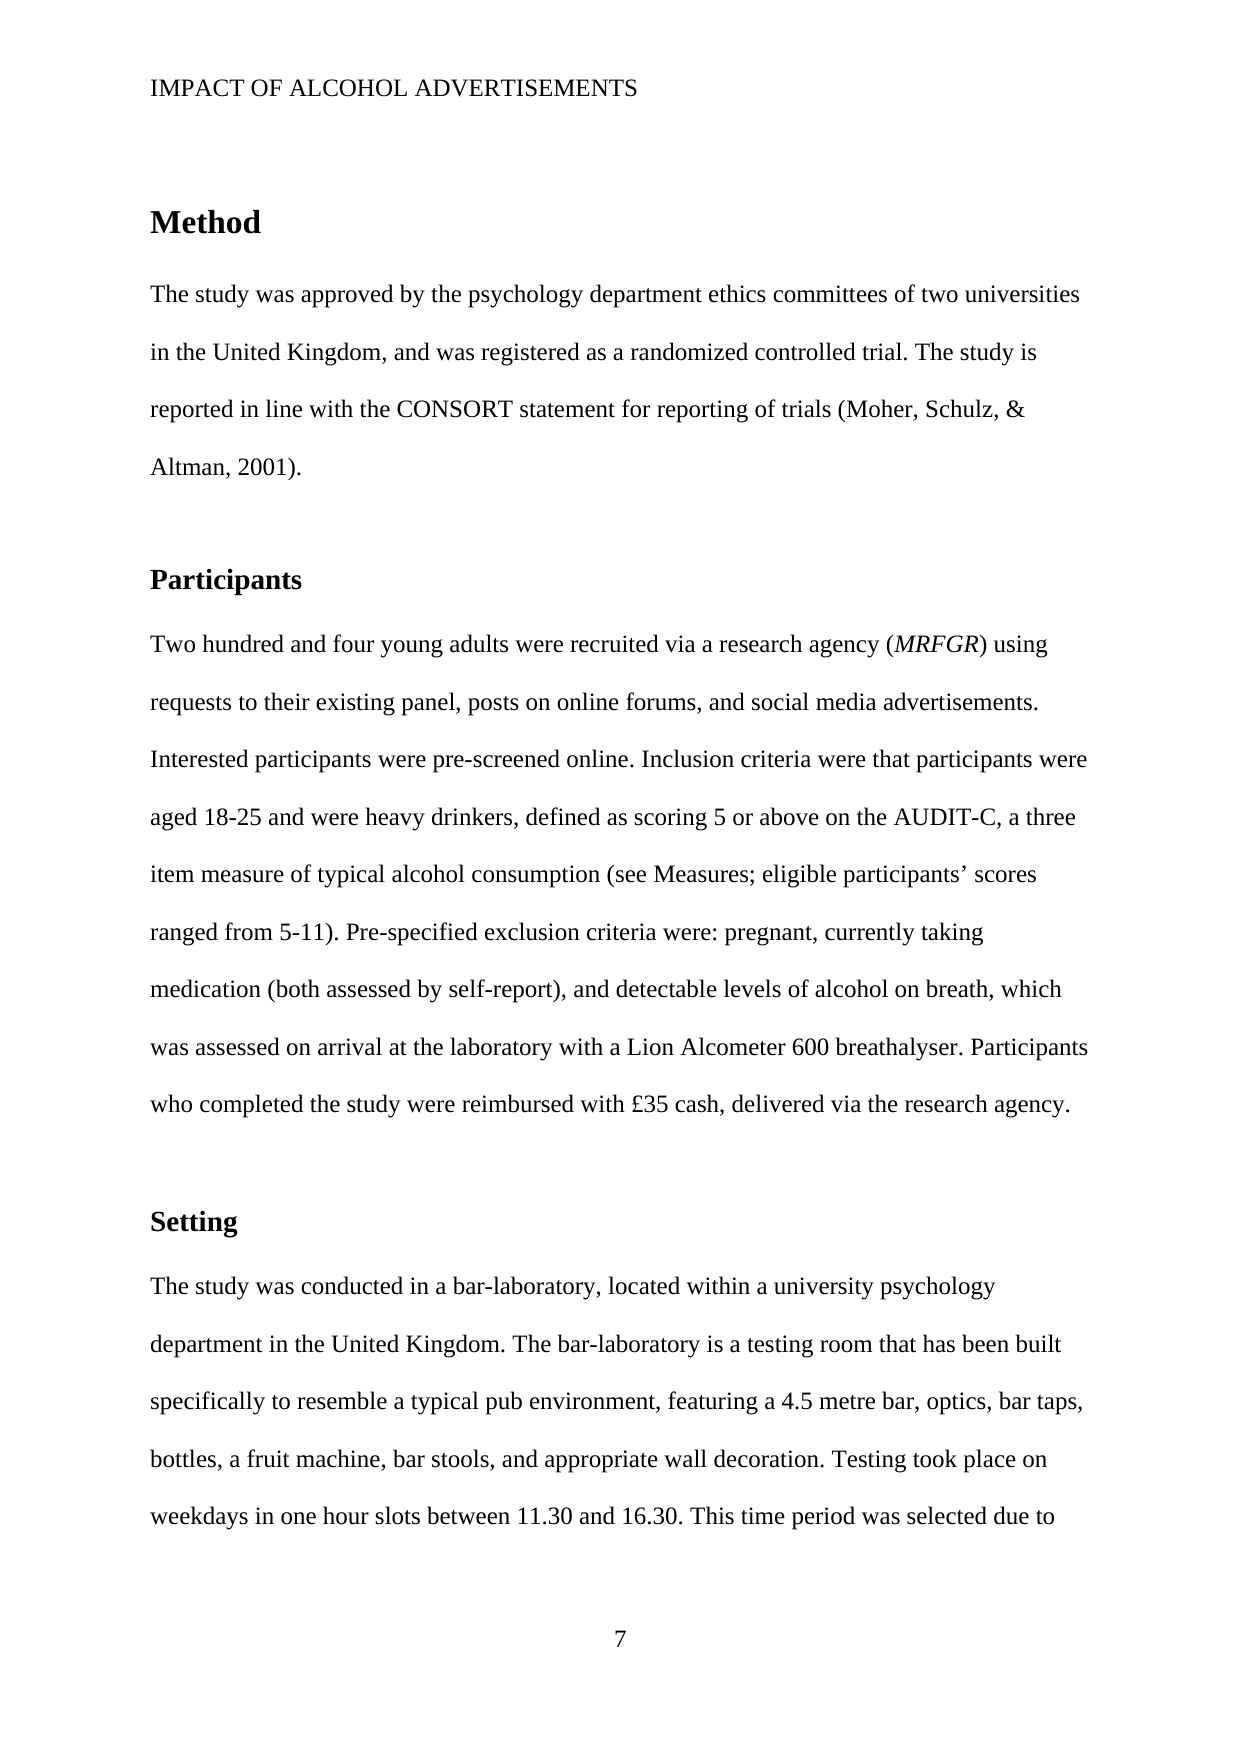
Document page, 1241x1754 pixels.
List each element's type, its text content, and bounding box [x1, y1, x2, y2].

text Participants [150, 562, 1090, 596]
text The study was approved by the psychology department ethics committees of two universities in the United Kingdom, and was registered as a randomized controlled trial. The study is reported in line with the CONSORT statement for reporting of trials (Moher, Schulz, & Altman, 2001). [150, 279, 1090, 481]
text Method [150, 203, 1090, 241]
text Setting [150, 1204, 1090, 1238]
text Two hundred and four young adults were recruited via a research agency (MRFGR) using requests to their existing panel, posts on online forums, and social media advertisements. Interested participants were pre-screened online. Inclusion criteria were that participants were aged 18-25 and were heavy drinkers, defined as scoring 5 or above on the AUDIT-C, a three item measure of typical alcohol consumption (see Measures; eligible participants’ scores ranged from 5-11). Pre-specified exclusion criteria were: pregnant, currently taking medication (both assessed by self-report), and detectable levels of alcohol on breath, which was assessed on arrival at the laboratory with a Lion Alcometer 600 breathalyser. Participants who completed the study were reimbursed with £35 cash, delivered via the research agency. [150, 629, 1090, 1118]
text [150, 1271, 1090, 1530]
